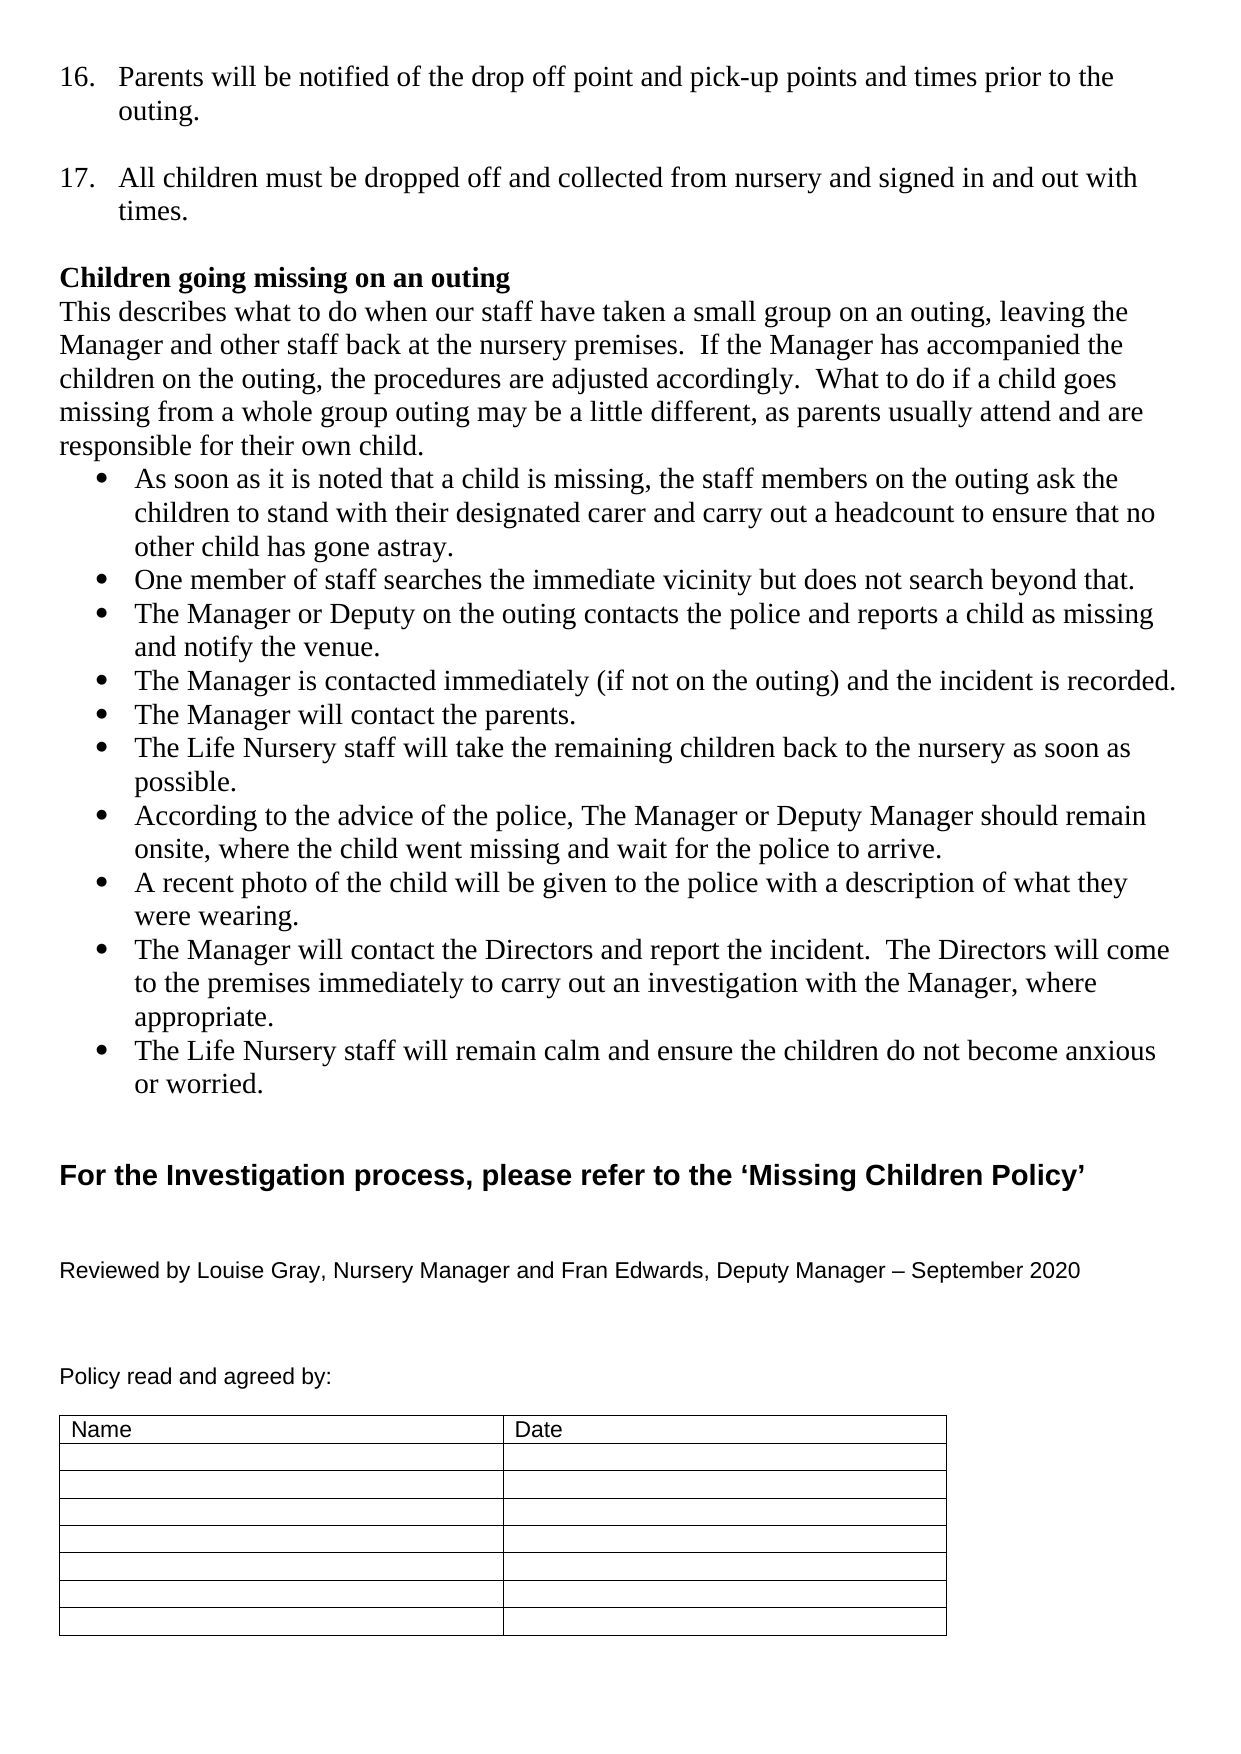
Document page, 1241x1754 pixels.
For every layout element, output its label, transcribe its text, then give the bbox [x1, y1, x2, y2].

table_cell [504, 1471, 946, 1497]
list The Manager is contacted immediately (if not on the outing) and the incident is recorded. [97, 663, 1181, 697]
list The Manager will contact the Directors and report the incident. The Directors will come to the premises immediately to carry out an investigation with the Manager, where appropriate. [97, 932, 1181, 1033]
text Reviewed by Louise Gray, Nursery Manager and Fran Edwards, Deputy Manager – September 2020 [59, 1257, 1181, 1283]
table_header Date [504, 1416, 946, 1443]
table_cell [60, 1581, 503, 1607]
list The Manager will contact the parents. [97, 697, 1181, 730]
table_cell [504, 1444, 946, 1470]
list The Manager or Deputy on the outing contacts the police and reports a child as missing and notify the venue. [97, 596, 1181, 663]
table_cell [60, 1444, 503, 1470]
table_cell [60, 1526, 503, 1552]
list The Life Nursery staff will remain calm and ensure the children do not become anxious or worried. [97, 1033, 1181, 1100]
list All children must be dropped off and collected from nursery and signed in and out with times. [59, 160, 1181, 227]
list According to the advice of the police, The Manager or Deputy Manager should remain onsite, where the child went missing and wait for the police to arrive. [97, 798, 1181, 865]
text Children going missing on an outing [59, 260, 1181, 294]
list The Life Nursery staff will take the remaining children back to the nursery as soon as possible. [97, 730, 1181, 798]
list Parents will be notified of the drop off point and pick-up points and times prior to the outing. [59, 59, 1181, 126]
table_cell [60, 1471, 503, 1497]
table_cell [60, 1499, 503, 1525]
table_cell [60, 1553, 503, 1580]
table_cell [504, 1581, 946, 1607]
table_header Name [60, 1416, 503, 1443]
text For the Investigation process, please refer to the ‘Missing Children Policy’ [59, 1158, 1181, 1192]
list A recent photo of the child will be given to the police with a description of what they were wearing. [97, 865, 1181, 932]
table_cell [504, 1553, 946, 1580]
text This describes what to do when our staff have taken a small group on an outing, leaving the Manager and other staff back at the nursery premises. If the Manager has accompanied the children on the outing, the procedures are adjusted accordingly. What to do if a child goes missing from a whole group outing may be a little different, as parents usually attend and are responsible for their own child. [59, 294, 1181, 462]
table_cell [60, 1608, 503, 1634]
list One member of staff searches the immediate vicinity but does not search beyond that. [97, 562, 1181, 596]
list As soon as it is noted that a child is missing, the staff members on the outing ask the children to stand with their designated carer and carry out a headcount to ensure that no other child has gone astray. [97, 462, 1181, 562]
table_cell [504, 1499, 946, 1525]
text Policy read and agreed by: [59, 1363, 1181, 1389]
table_cell [504, 1608, 946, 1634]
table_cell [504, 1526, 946, 1552]
